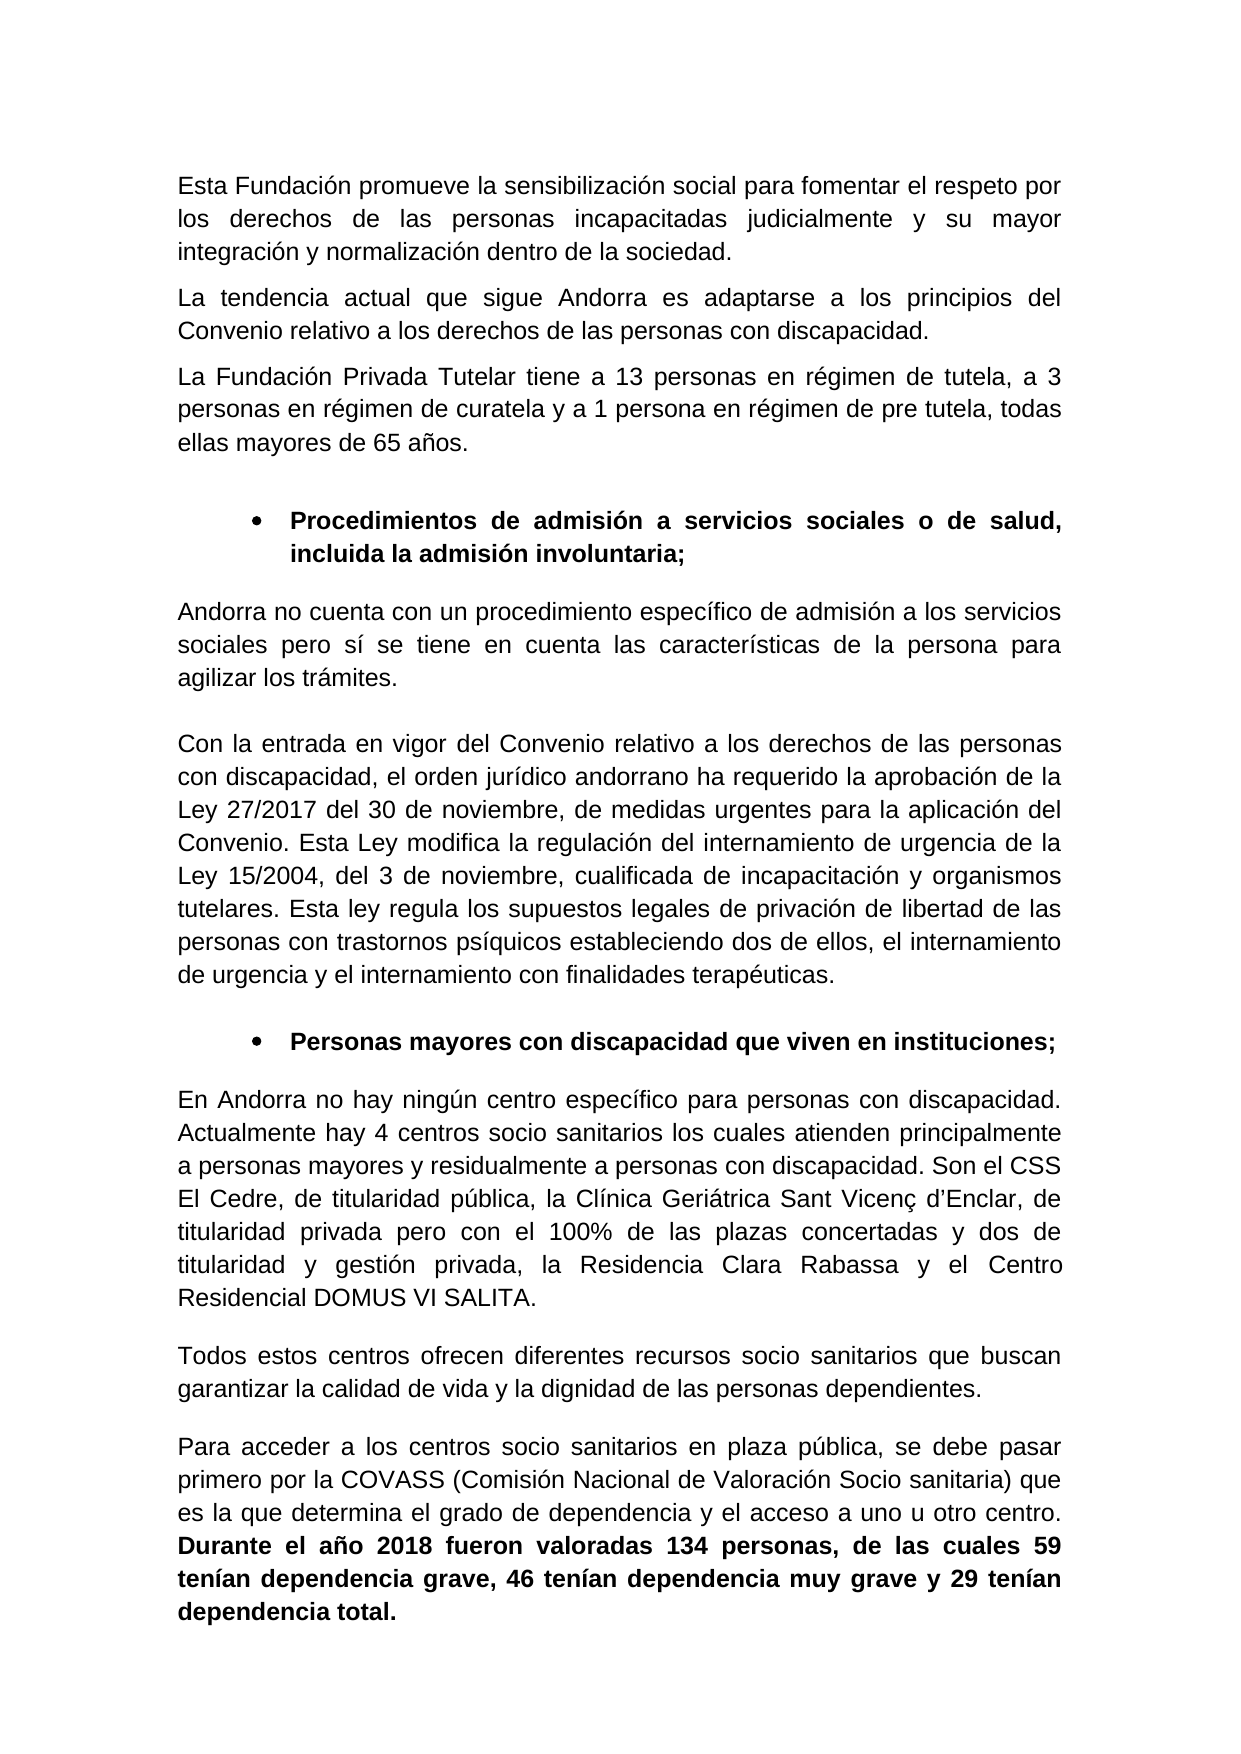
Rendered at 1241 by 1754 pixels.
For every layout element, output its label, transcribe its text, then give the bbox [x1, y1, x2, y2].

text Con la entrada en vigor del Convenio relativo a los derechos de las personas con discapacidad, el orden jurídico andorrano ha requerido la aprobación de la Ley 27/2017 del 30 de noviembre, de medidas urgentes para la aplicación del Convenio. Esta Ley modifica la regulación del internamiento de urgencia de la Ley 15/2004, del 3 de noviembre, cualificada de incapacitación y organismos tutelares. Esta ley regula los supuestos legales de privación de libertad de las personas con trastornos psíquicos estableciendo dos de ellos, el internamiento de urgencia y el internamiento con finalidades terapéuticas. [177, 729, 1063, 989]
text Para acceder a los centros socio sanitarios en plaza pública, se debe pasar primero por la COVASS (Comisión Nacional de Valoración Socio sanitaria) que es la que determina el grado de dependencia y el acceso a uno u otro centro. Durante el año 2018 fueron valoradas 134 personas, de las cuales 59 tenían dependencia grave, 46 tenían dependencia muy grave y 29 tenían dependencia total. [177, 1432, 1063, 1626]
text En Andorra no hay ningún centro específico para personas con discapacidad. Actualmente hay 4 centros socio sanitarios los cuales atienden principalmente a personas mayores y residualmente a personas con discapacidad. Son el CSS El Cedre, de titularidad pública, la Clínica Geriátrica Sant Vicenç d’Enclar, de titularidad privada pero con el 100% de las plazas concertadas y dos de titularidad y gestión privada, la Residencia Clara Rabassa y el Centro Residencial DOMUS VI SALITA. [177, 1084, 1063, 1311]
text Esta Fundación promueve la sensibilización social para fomentar el respeto por los derechos de las personas incapacitadas judicialmente y su mayor integración y normalización dentro de la sociedad. [177, 171, 1063, 266]
text Andorra no cuenta con un procedimiento específico de admisión a los servicios sociales pero sí se tiene en cuenta las características de la persona para agilizar los trámites. [177, 597, 1063, 692]
text Todos estos centros ofrecen diferentes recursos socio sanitarios que buscan garantizar la calidad de vida y la dignidad de las personas dependientes. [177, 1341, 1063, 1402]
text La Fundación Privada Tutelar tiene a 13 personas en régimen de tutela, a 3 personas en régimen de curatela y a 1 persona en régimen de pre tutela, todas ellas mayores de 65 años. [177, 361, 1063, 456]
list Procedimientos de admisión a servicios sociales o de salud, incluida la admisión involuntaria; [252, 506, 1063, 568]
text La tendencia actual que sigue Andorra es adaptarse a los principios del Convenio relativo a los derechos de las personas con discapacidad. [177, 283, 1063, 345]
list Personas mayores con discapacidad que viven en instituciones; [252, 1026, 1063, 1055]
